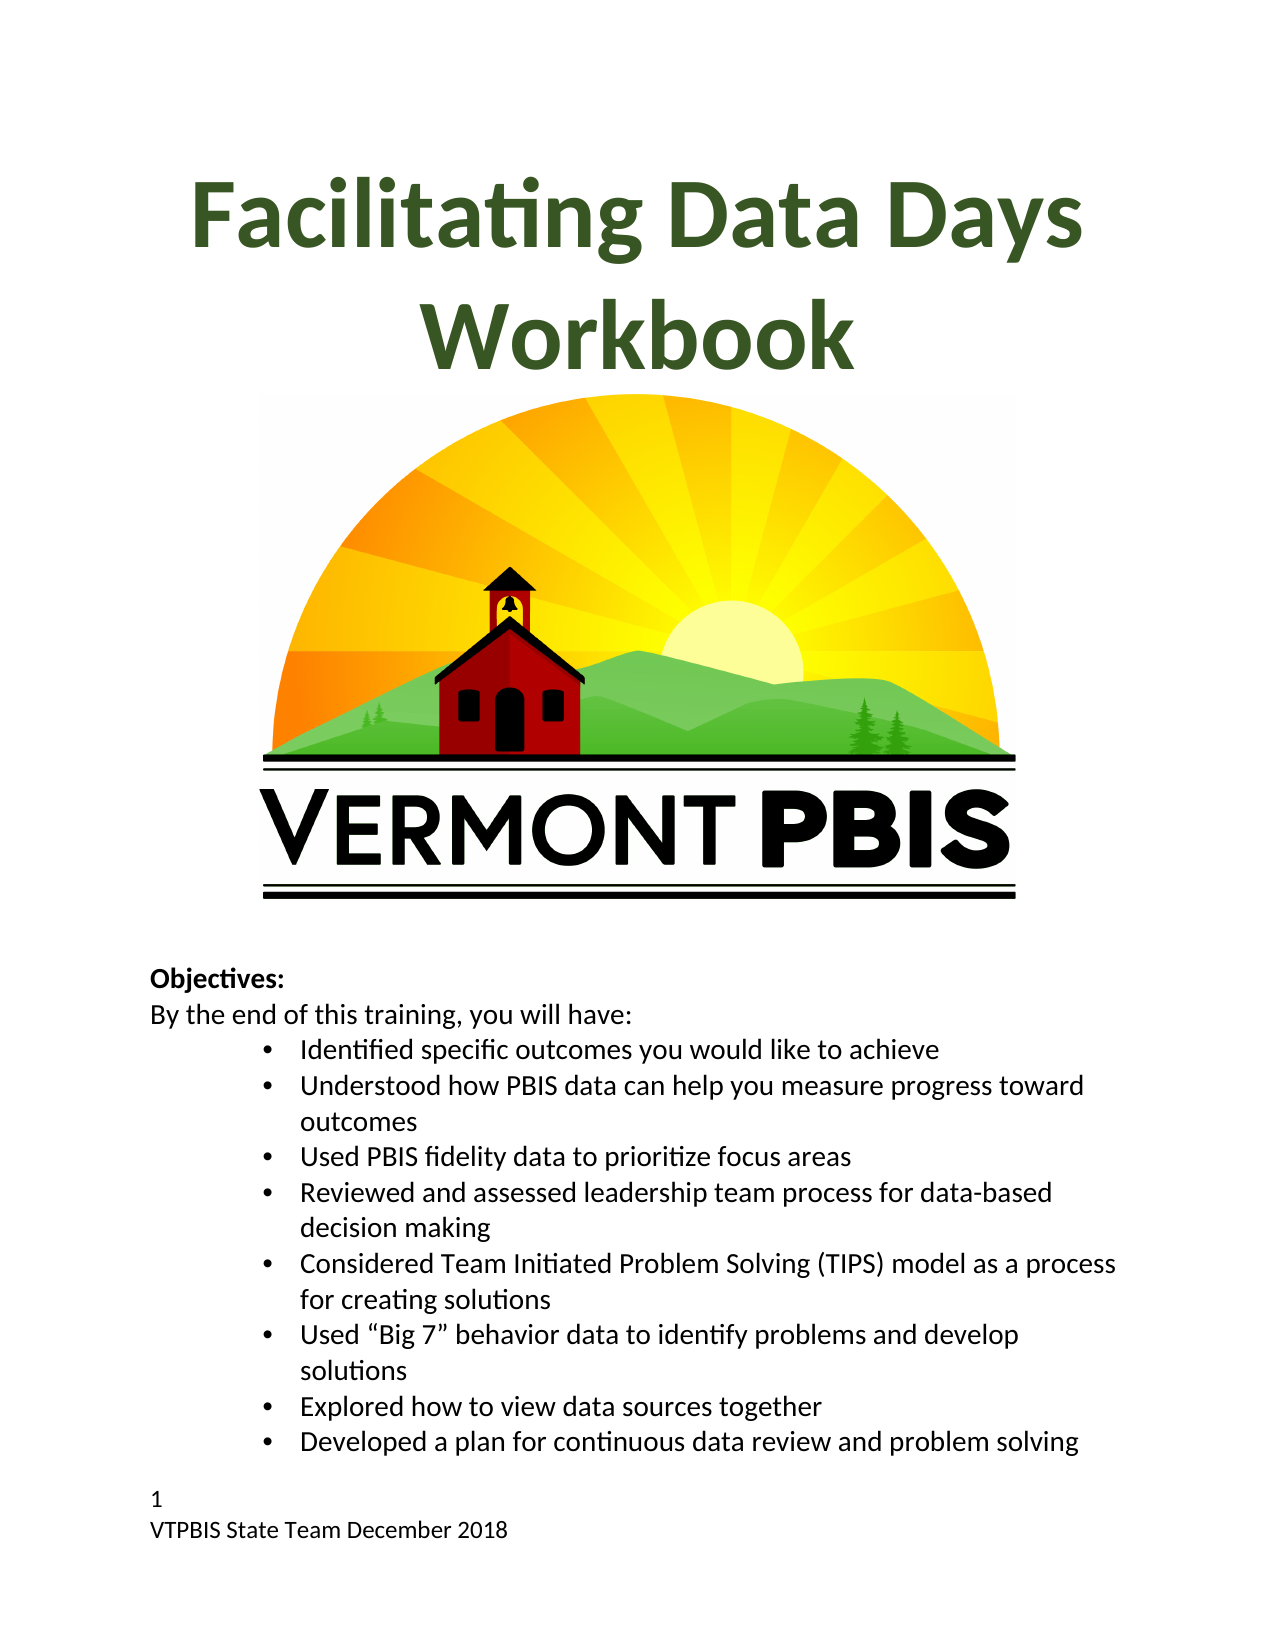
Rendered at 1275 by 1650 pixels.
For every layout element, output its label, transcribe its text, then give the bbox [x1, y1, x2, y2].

list Considered Team Initiated Problem Solving (TIPS) model as a process for creating solutions [262, 1245, 1125, 1316]
list Used PBIS fidelity data to prioritize focus areas [262, 1138, 1125, 1174]
list Reviewed and assessed leadership team process for data-based decision making [262, 1174, 1125, 1245]
list Developed a plan for continuous data review and problem solving [262, 1423, 1125, 1459]
list Understood how PBIS data can help you measure progress toward outcomes [262, 1067, 1125, 1138]
picture [259, 394, 1016, 899]
list Identified specific outcomes you would like to achieve [262, 1031, 1125, 1067]
list Explored how to view data sources together [262, 1388, 1125, 1423]
text Facilitating Data Days [150, 150, 1125, 272]
text Objectives: By the end of this training, you will have: [150, 960, 1125, 1031]
text Workbook [150, 272, 1125, 394]
list Used “Big 7” behavior data to identify problems and develop solutions [262, 1316, 1125, 1388]
